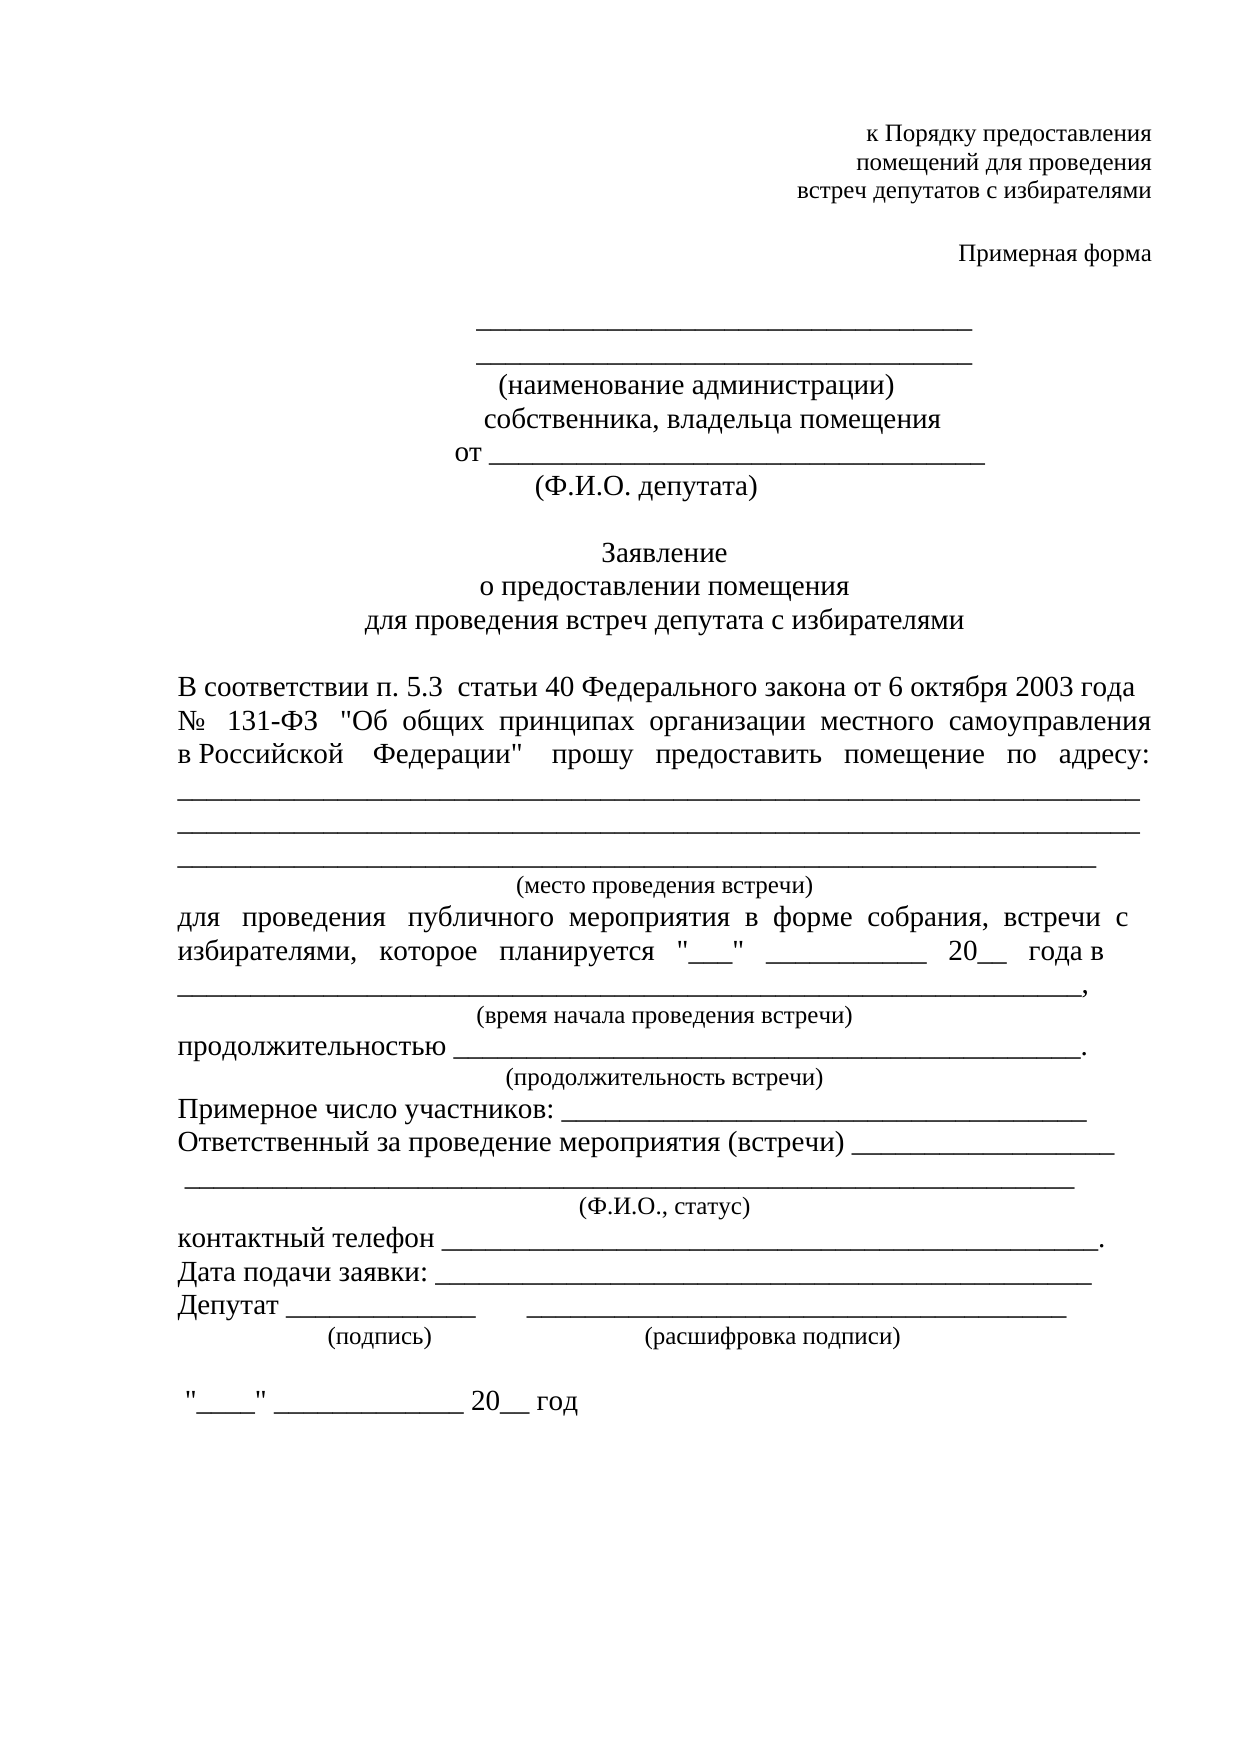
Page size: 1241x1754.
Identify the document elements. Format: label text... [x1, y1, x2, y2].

text продолжительностью ___________________________________________. [177, 1028, 1152, 1062]
text (время начала проведения встречи) [177, 1000, 1152, 1028]
text (Ф.И.О. депутата) [177, 468, 1152, 501]
text Ответственный за проведение мероприятия (встречи) __________________ [177, 1124, 1152, 1158]
text помещений для проведения [650, 147, 1152, 176]
text избирателями, которое планируется "___" ___________ 20__ года в [177, 933, 1152, 966]
text ______________________________________________________________, [177, 966, 1152, 1000]
text Дата подачи заявки: _____________________________________________ [177, 1254, 1152, 1287]
text собственника, владельца помещения [177, 401, 1152, 434]
text "____" _____________ 20__ год [177, 1383, 1152, 1417]
text № 131-ФЗ "Об общих принципах организации местного самоуправления в Российской Федерации" прошу предоставить помещение по адресу: [177, 703, 1152, 770]
text В соответствии п. 5.3 статьи 40 Федерального закона от 6 октября 2003 года [177, 669, 1152, 703]
text для проведения встреч депутата с избирателями [177, 602, 1152, 636]
text (наименование администрации) [177, 367, 1152, 401]
text о предоставлении помещения [177, 568, 1152, 602]
text Депутат _____________ _____________________________________ [177, 1287, 1152, 1321]
text (продолжительность встречи) [177, 1062, 1152, 1091]
text (место проведения встречи) [177, 870, 1152, 899]
text к Порядку предоставления [650, 118, 1152, 147]
text _________________________________________________________________________________________________________________________________ [177, 803, 1152, 870]
text _____________________________________________________________ [177, 1158, 1152, 1191]
text (Ф.И.О., статус) [177, 1191, 1152, 1220]
text __________________________________________________________________ [177, 770, 1152, 803]
text для проведения публичного мероприятия в форме собрания, встречи с [177, 899, 1152, 933]
text от __________________________________ [177, 434, 1152, 468]
text Примерное число участников: ____________________________________ [177, 1091, 1152, 1124]
text встреч депутатов с избирателями [650, 176, 1152, 204]
text Заявление [177, 535, 1152, 568]
text (подпись) (расшифровка подписи) [177, 1321, 1152, 1349]
text __________________________________ [177, 300, 1152, 334]
text __________________________________ [177, 334, 1152, 367]
text контактный телефон _____________________________________________. [177, 1220, 1152, 1254]
text Примерная форма [177, 238, 1152, 267]
